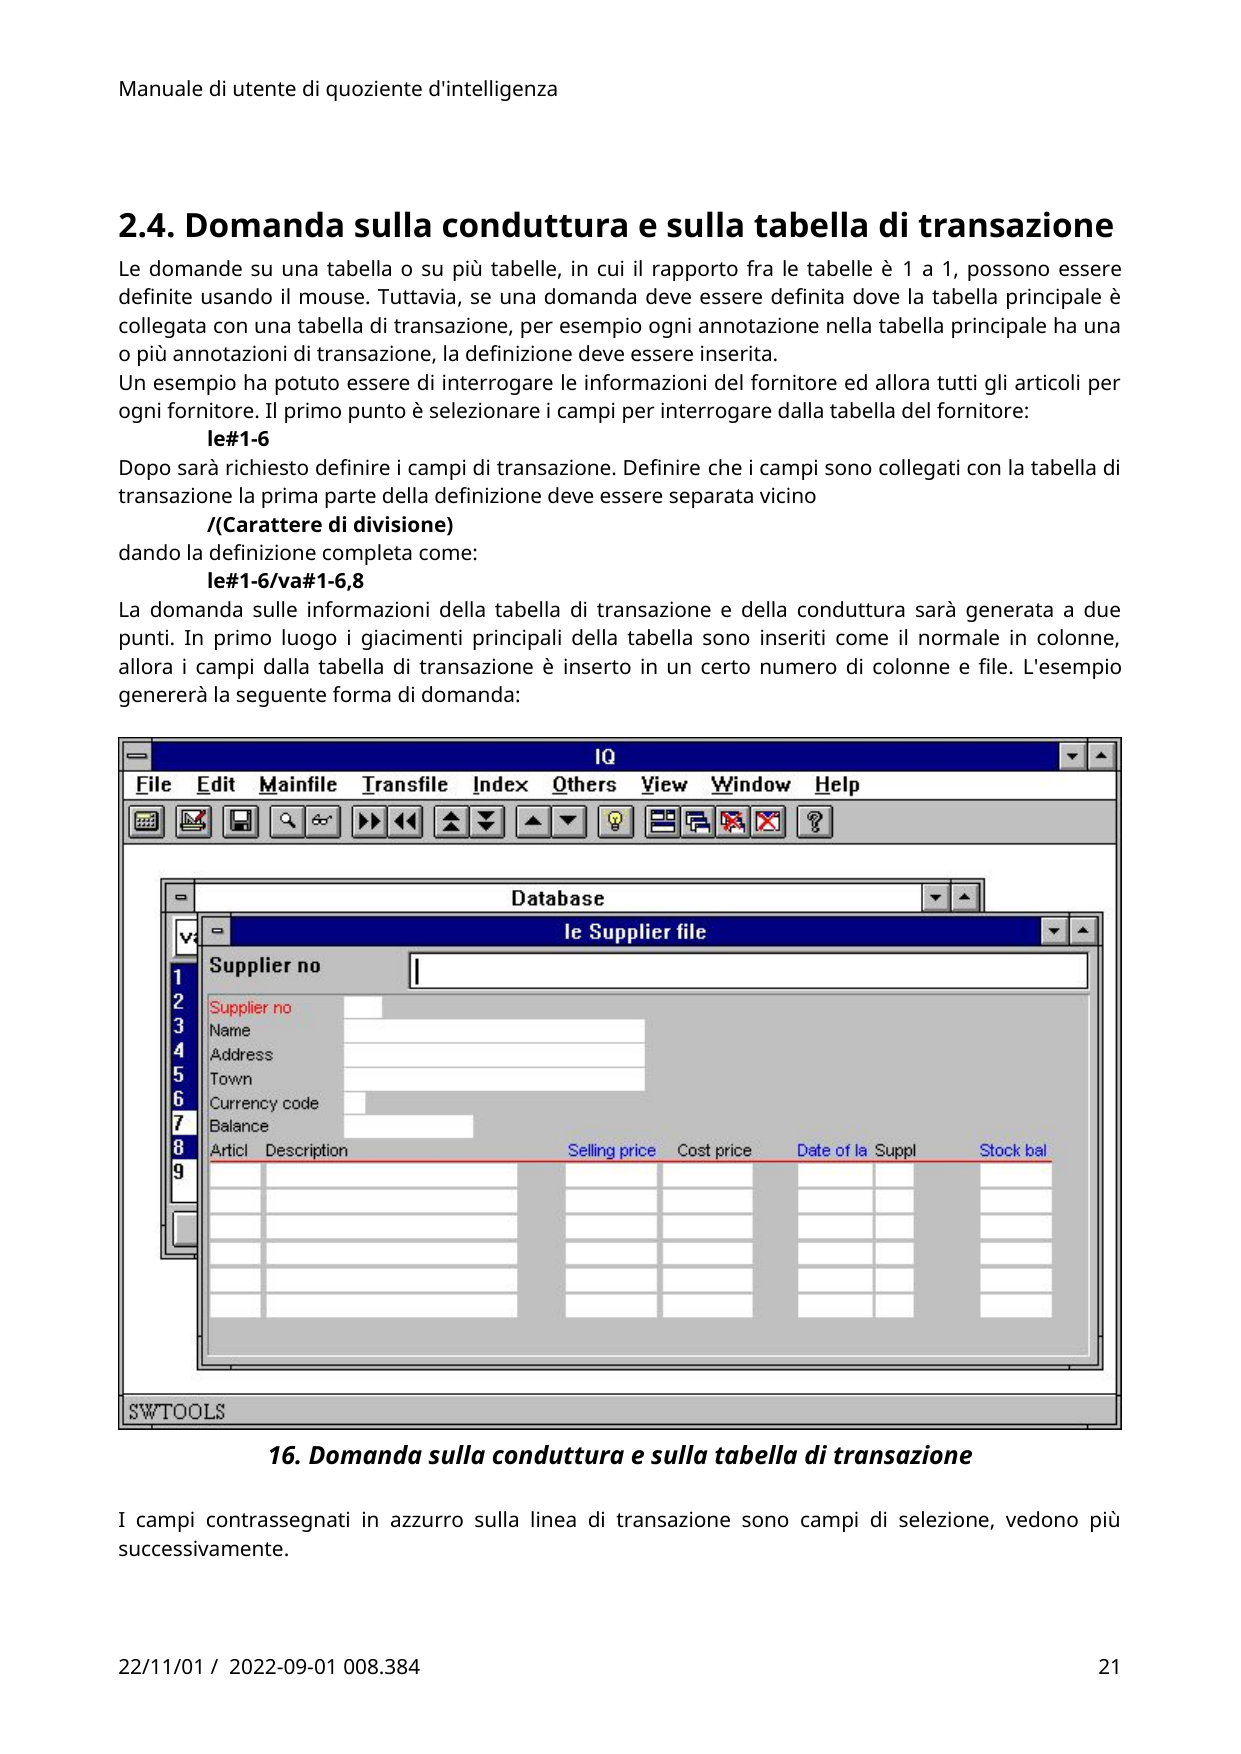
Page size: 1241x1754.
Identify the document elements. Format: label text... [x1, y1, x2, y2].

text dando la definizione completa come: [118, 538, 1122, 567]
text Le domande su una tabella o su più tabelle, in cui il rapporto fra le tabelle è 1 a 1, possono essere definite usando il mouse. Tuttavia, se una domanda deve essere definita dove la tabella principale è collegata con una tabella di transazione, per esempio ogni annotazione nella tabella principale ha una o più annotazioni di transazione, la definizione deve essere inserita. [118, 254, 1122, 368]
text Dopo sarà richiesto definire i campi di transazione. Definire che i campi sono collegati con la tabella di transazione la prima parte della definizione deve essere separata vicino [118, 453, 1122, 510]
text le#1-6/va#1-6,8 [207, 567, 1122, 595]
subtitle 16. Domanda sulla conduttura e sulla tabella di transazione [118, 1438, 1122, 1472]
text Un esempio ha potuto essere di interrogare le informazioni del fornitore ed allora tutti gli articoli per ogni fornitore. Il primo punto è selezionare i campi per interrogare dalla tabella del fornitore: [118, 368, 1122, 424]
subtitle 2.4. Domanda sulla conduttura e sulla tabella di transazione [118, 202, 1122, 248]
text I campi contrassegnati in azzurro sulla linea di transazione sono campi di selezione, vedono più successivamente. [118, 1505, 1122, 1562]
picture [118, 737, 1122, 1430]
text /(Carattere di divisione) [207, 510, 1122, 538]
text La domanda sulle informazioni della tabella di transazione e della conduttura sarà generata a due punti. In primo luogo i giacimenti principali della tabella sono inseriti come il normale in colonne, allora i campi dalla tabella di transazione è inserto in un certo numero di colonne e file. L'esempio genererà la seguente forma di domanda: [118, 595, 1122, 709]
text le#1-6 [207, 424, 1122, 453]
